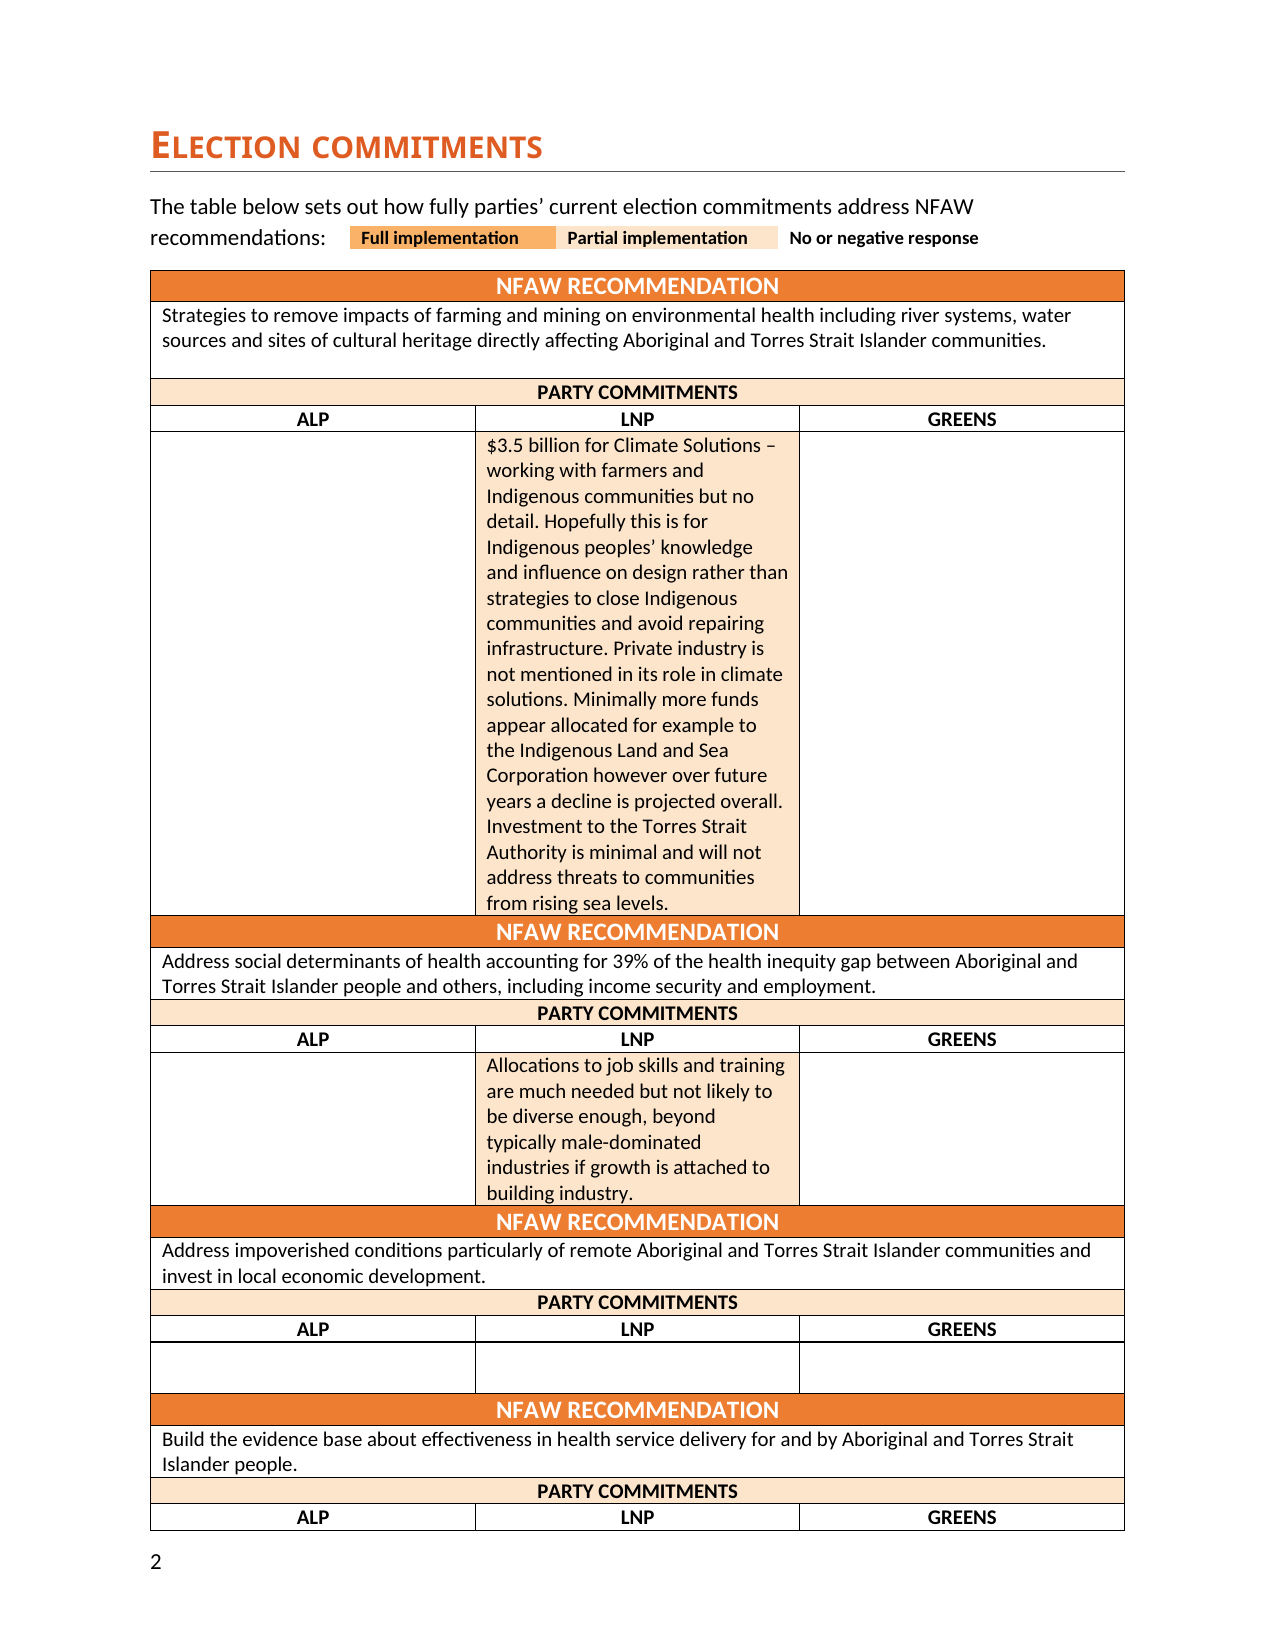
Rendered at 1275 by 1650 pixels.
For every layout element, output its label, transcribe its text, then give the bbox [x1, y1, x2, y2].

text The table below sets out how fully parties’ current election commitments address NFAW recommendations: [150, 192, 1125, 251]
table_cell ALP [151, 1026, 475, 1052]
table_cell Address social determinants of health accounting for 39% of the health inequity gap between Aboriginal and Torres Strait Islander people and others, including income security and employment. [151, 948, 1124, 999]
table_header Full implementation [350, 226, 556, 249]
table_cell NFAW RECOMMENDATION [151, 1394, 1124, 1425]
table_header Partial implementation [556, 226, 778, 249]
table_cell LNP [476, 1504, 799, 1530]
table_cell ALP [151, 1316, 475, 1341]
table_header NFAW RECOMMENDATION [151, 271, 1124, 301]
table_cell GREENS [800, 1026, 1124, 1052]
table_cell LNP [476, 1316, 799, 1341]
table_cell ALP [151, 406, 475, 431]
table_cell GREENS [800, 406, 1124, 431]
table_cell Build the evidence base about effectiveness in health service delivery for and by Aboriginal and Torres Strait Islander people. [151, 1426, 1124, 1477]
table_cell PARTY COMMITMENTS [151, 379, 1124, 405]
text Election commitments [150, 118, 1125, 171]
table_cell ALP [151, 1504, 475, 1530]
table_cell Allocations to job skills and training are much needed but not likely to be diverse enough, beyond typically male-dominated industries if growth is attached to building industry. [476, 1053, 799, 1205]
table_cell [800, 1053, 1124, 1205]
table_cell [476, 1343, 799, 1393]
table_cell [151, 1053, 475, 1205]
table_cell Strategies to remove impacts of farming and mining on environmental health including river systems, water sources and sites of cultural heritage directly affecting Aboriginal and Torres Strait Islander communities. [151, 302, 1124, 378]
table_cell PARTY COMMITMENTS [151, 1000, 1124, 1025]
table_header No or negative response [778, 226, 1014, 249]
table_cell [800, 432, 1124, 915]
table_cell LNP [476, 406, 799, 431]
table_cell $3.5 billion for Climate Solutions – working with farmers and Indigenous communities but no detail. Hopefully this is for Indigenous peoples’ knowledge and influence on design rather than strategies to close Indigenous communities and avoid repairing infrastructure. Private industry is not mentioned in its role in climate solutions. Minimally more funds appear allocated for example to the Indigenous Land and Sea Corporation however over future years a decline is projected overall. Investment to the Torres Strait Authority is minimal and will not address threats to communities from rising sea levels. [476, 432, 799, 915]
table_cell GREENS [800, 1316, 1124, 1341]
table_cell PARTY COMMITMENTS [151, 1478, 1124, 1503]
table_cell [800, 1343, 1124, 1393]
table_cell [151, 432, 475, 915]
table_cell PARTY COMMITMENTS [151, 1290, 1124, 1315]
table_cell [151, 1343, 475, 1393]
table_cell NFAW RECOMMENDATION [151, 916, 1124, 947]
table_cell LNP [476, 1026, 799, 1052]
table_cell NFAW RECOMMENDATION [151, 1206, 1124, 1237]
table_cell Address impoverished conditions particularly of remote Aboriginal and Torres Strait Islander communities and invest in local economic development. [151, 1238, 1124, 1288]
table_cell GREENS [800, 1504, 1124, 1530]
